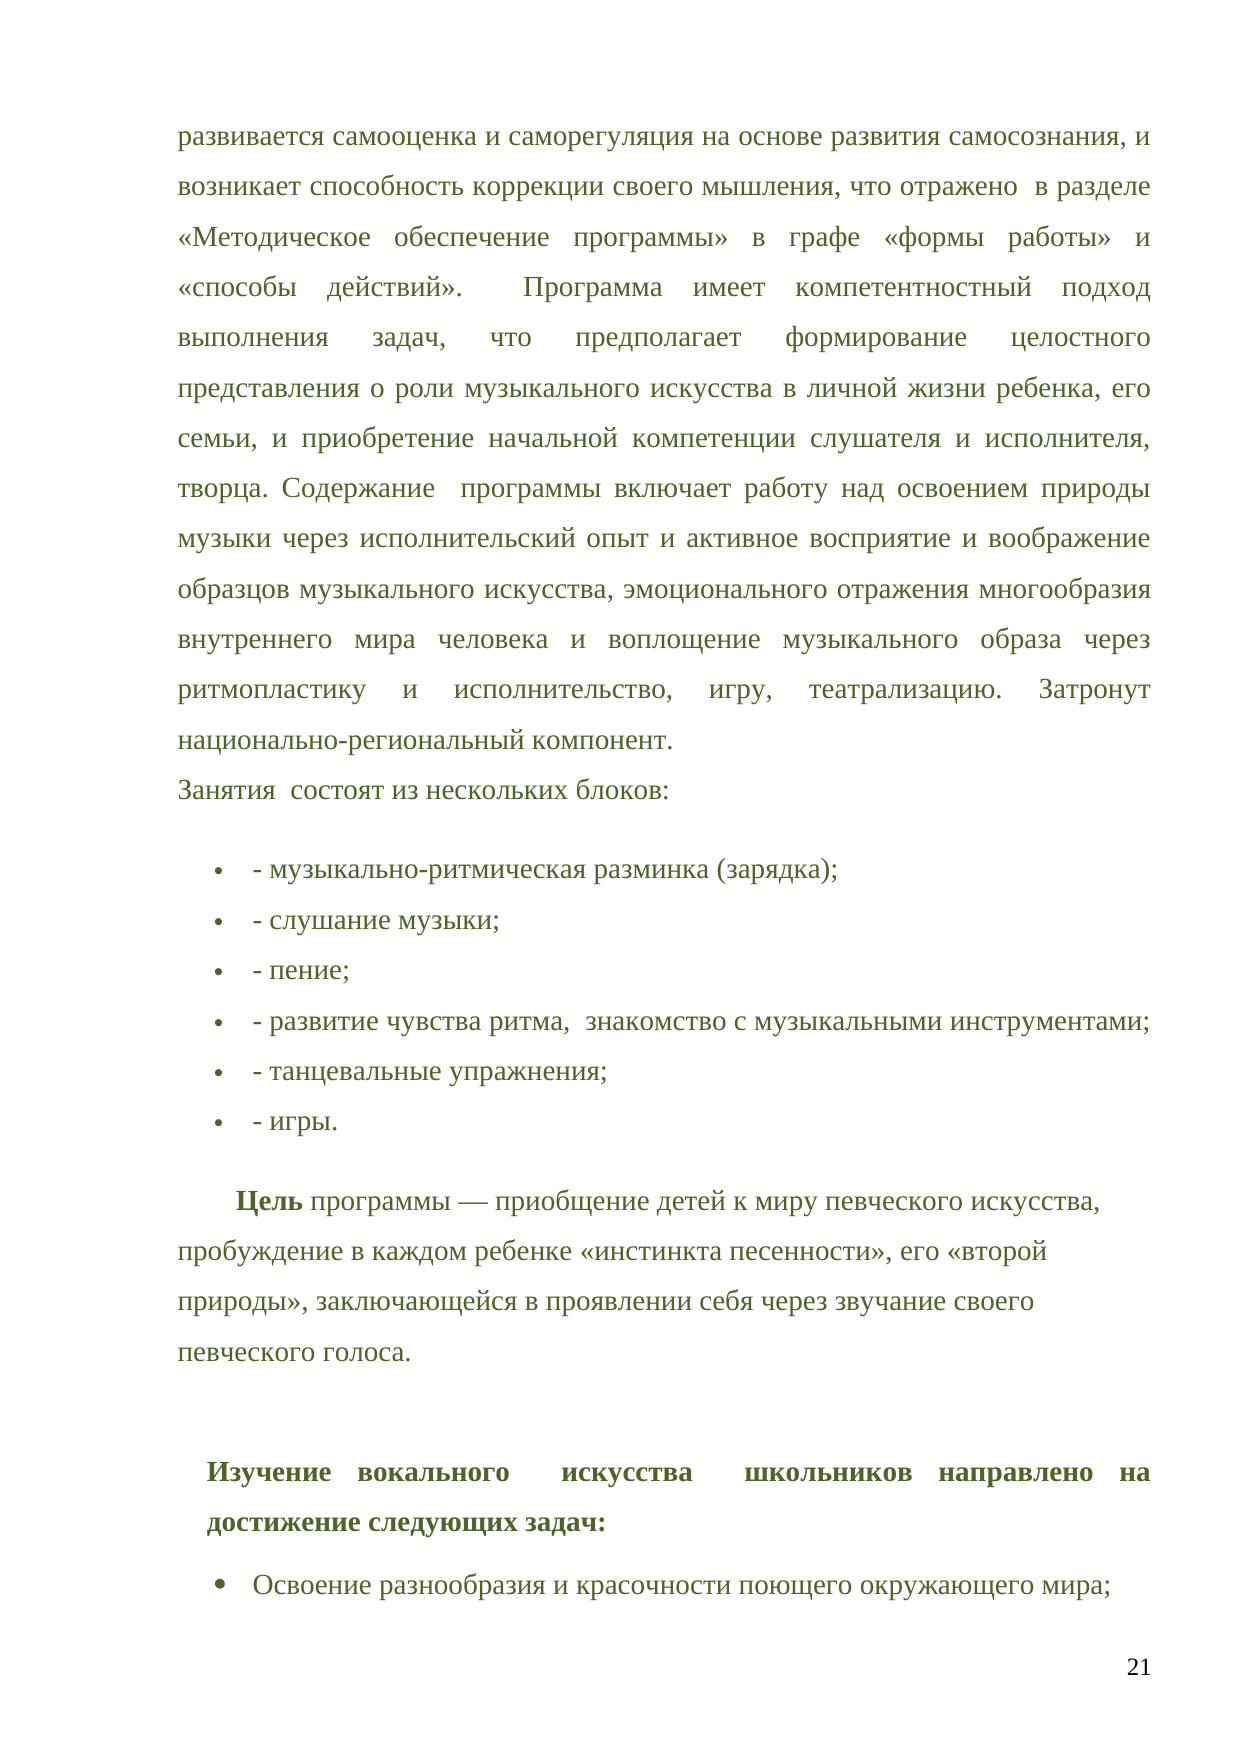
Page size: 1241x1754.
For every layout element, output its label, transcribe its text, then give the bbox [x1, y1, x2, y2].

text Цель программы — приобщение детей к миру певческого искусства, пробуждение в каждом ребенке «инстинкта песенности», его «второй природы», заключающейся в проявлении себя через звучание своего певческого голоса. [177, 1183, 1152, 1410]
list - танцевальные упражнения; [215, 1053, 1152, 1086]
list - музыкально-ритмическая разминка (зарядка); [215, 852, 1152, 885]
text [177, 118, 1152, 755]
list - пение; [215, 952, 1152, 986]
list - развитие чувства ритма, знакомство с музыкальными инструментами; [215, 1003, 1152, 1036]
text Изучение вокального искусства школьников направлено на достижение следующих задач: [207, 1454, 1152, 1538]
list - слушание музыки; [215, 902, 1152, 936]
list - игры. [215, 1103, 1152, 1137]
list Освоение разнообразия и красочности поющего окружающего мира; [215, 1567, 1152, 1601]
text Занятия состоят из нескольких блоков: [177, 772, 1152, 806]
